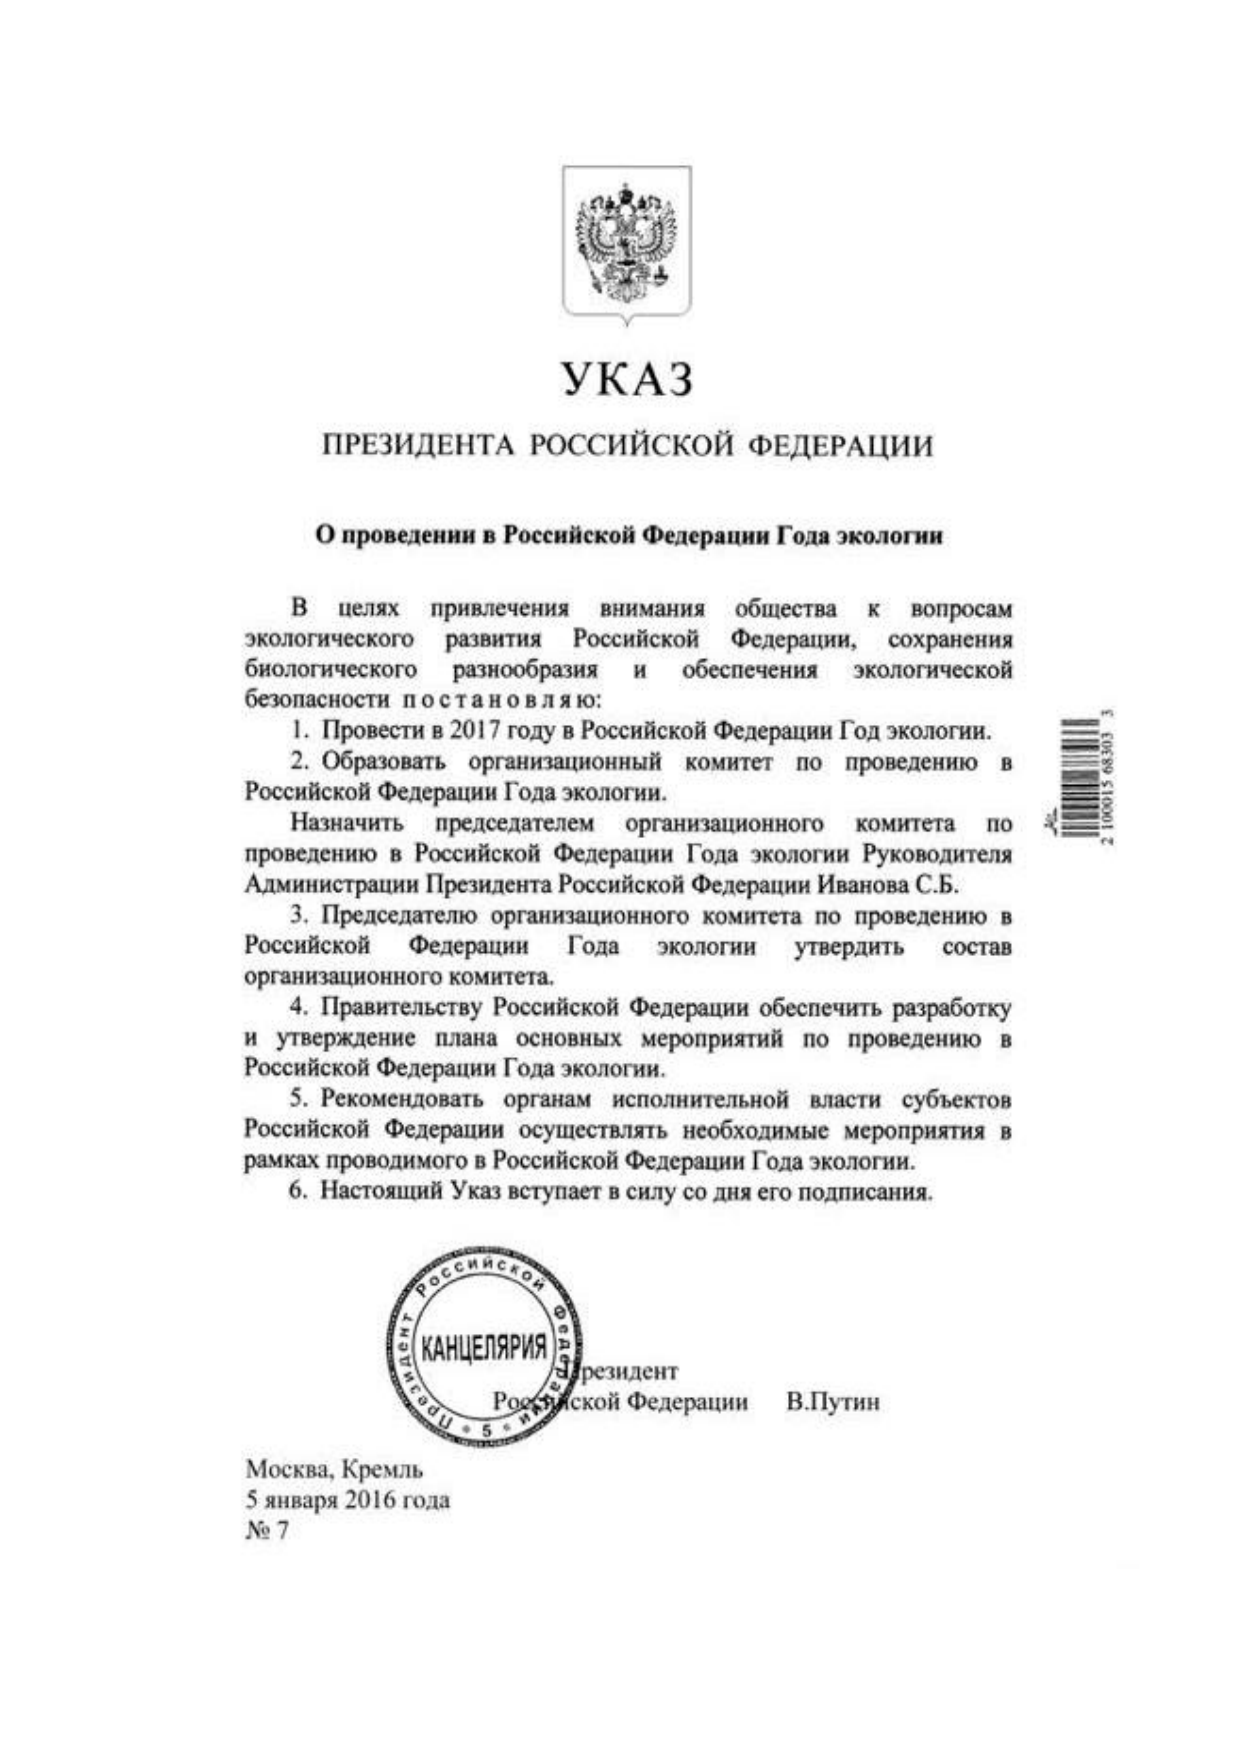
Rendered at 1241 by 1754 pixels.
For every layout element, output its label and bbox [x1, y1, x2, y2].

picture [121, 109, 1140, 1569]
